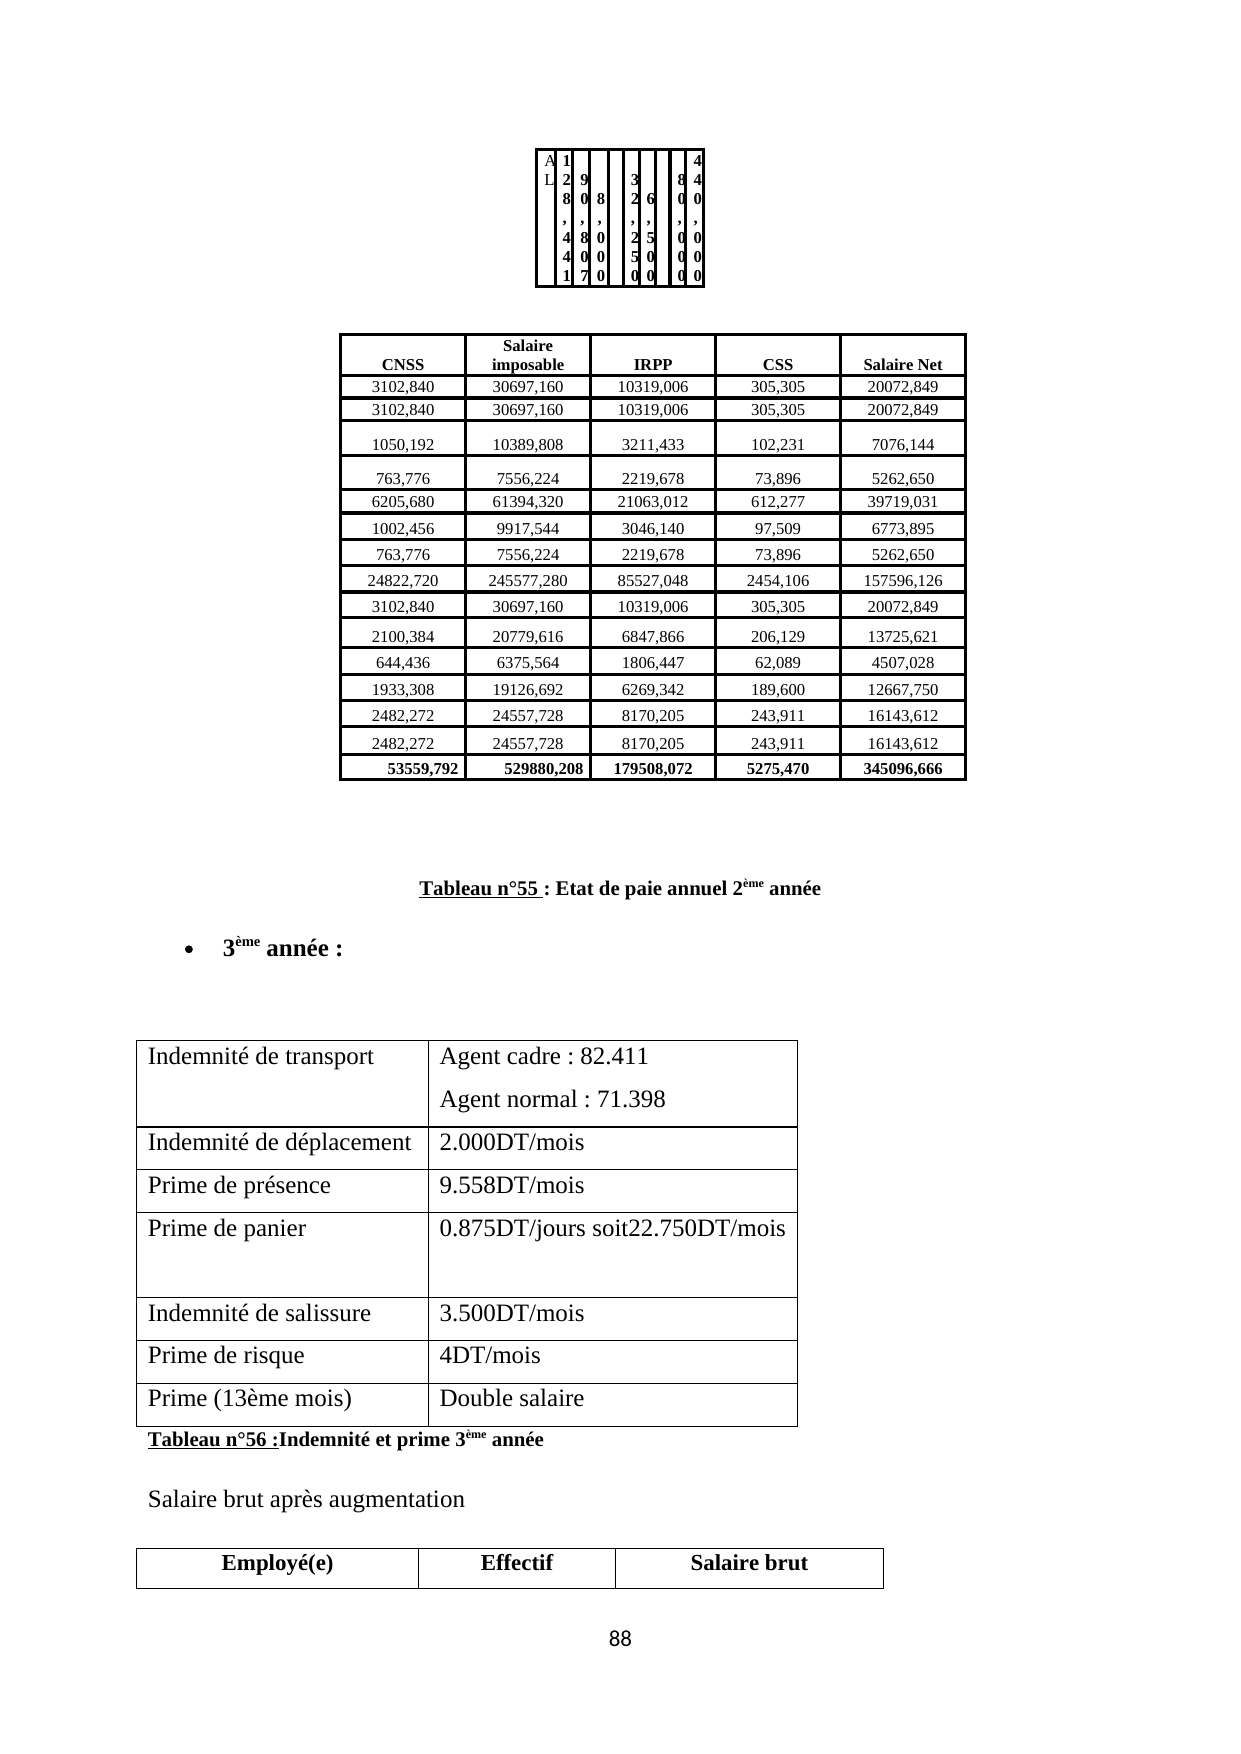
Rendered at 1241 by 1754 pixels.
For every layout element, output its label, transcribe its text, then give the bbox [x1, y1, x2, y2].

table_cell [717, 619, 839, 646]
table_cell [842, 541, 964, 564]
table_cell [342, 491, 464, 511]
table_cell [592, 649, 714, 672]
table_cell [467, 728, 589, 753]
list 3ème année : [185, 933, 1093, 962]
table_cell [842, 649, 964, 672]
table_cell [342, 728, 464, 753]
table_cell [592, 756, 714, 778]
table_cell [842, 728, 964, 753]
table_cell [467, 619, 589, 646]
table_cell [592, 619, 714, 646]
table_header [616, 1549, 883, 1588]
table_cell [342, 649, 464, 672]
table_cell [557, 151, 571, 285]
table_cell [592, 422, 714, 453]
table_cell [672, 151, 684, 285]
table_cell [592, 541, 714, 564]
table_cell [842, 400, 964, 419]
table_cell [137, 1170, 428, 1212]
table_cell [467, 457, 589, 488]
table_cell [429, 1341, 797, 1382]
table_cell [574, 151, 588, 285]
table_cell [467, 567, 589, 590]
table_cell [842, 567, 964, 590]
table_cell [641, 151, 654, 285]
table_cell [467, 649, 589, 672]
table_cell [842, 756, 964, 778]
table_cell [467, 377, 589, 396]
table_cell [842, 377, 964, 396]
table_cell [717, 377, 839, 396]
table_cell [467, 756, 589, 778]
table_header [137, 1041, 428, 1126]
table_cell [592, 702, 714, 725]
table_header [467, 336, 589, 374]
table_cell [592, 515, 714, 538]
text Salaire brut après augmentation [148, 1484, 1093, 1513]
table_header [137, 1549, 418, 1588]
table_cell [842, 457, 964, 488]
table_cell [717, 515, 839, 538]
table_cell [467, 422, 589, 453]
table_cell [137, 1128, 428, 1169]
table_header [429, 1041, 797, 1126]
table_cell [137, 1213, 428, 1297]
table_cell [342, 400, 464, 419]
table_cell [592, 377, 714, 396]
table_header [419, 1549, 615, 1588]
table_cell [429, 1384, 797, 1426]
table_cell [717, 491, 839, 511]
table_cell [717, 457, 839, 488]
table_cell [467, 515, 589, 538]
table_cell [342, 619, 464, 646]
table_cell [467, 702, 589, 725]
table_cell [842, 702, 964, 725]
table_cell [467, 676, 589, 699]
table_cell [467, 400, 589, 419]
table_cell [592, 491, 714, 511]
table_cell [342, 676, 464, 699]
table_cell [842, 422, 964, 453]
text Tableau n°56 :Indemnité et prime 3ème année [148, 1427, 1093, 1451]
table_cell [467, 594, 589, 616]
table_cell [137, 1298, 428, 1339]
text Tableau n°55 : Etat de paie annuel 2ème année [148, 876, 1093, 900]
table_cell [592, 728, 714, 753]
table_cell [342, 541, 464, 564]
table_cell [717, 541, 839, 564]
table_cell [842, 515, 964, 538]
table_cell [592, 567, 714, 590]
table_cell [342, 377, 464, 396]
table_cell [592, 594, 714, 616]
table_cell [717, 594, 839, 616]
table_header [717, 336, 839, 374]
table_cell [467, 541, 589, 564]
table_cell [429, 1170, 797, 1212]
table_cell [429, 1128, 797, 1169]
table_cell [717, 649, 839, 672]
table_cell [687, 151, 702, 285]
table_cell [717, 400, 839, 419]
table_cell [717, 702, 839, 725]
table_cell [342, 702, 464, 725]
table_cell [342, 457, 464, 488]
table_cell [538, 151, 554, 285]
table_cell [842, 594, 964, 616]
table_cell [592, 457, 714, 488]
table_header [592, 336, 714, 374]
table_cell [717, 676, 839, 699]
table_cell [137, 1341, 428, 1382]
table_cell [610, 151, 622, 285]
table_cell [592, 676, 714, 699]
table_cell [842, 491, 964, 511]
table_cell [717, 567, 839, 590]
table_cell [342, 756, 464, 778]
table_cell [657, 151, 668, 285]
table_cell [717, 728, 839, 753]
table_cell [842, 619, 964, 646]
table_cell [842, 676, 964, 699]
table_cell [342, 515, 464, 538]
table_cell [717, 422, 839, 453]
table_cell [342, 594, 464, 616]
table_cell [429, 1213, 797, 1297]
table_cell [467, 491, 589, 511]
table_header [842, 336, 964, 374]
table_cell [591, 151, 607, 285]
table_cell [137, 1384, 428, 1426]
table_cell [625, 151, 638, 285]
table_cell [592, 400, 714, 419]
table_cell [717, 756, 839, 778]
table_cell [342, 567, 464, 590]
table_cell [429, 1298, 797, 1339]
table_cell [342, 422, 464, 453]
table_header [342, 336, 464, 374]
